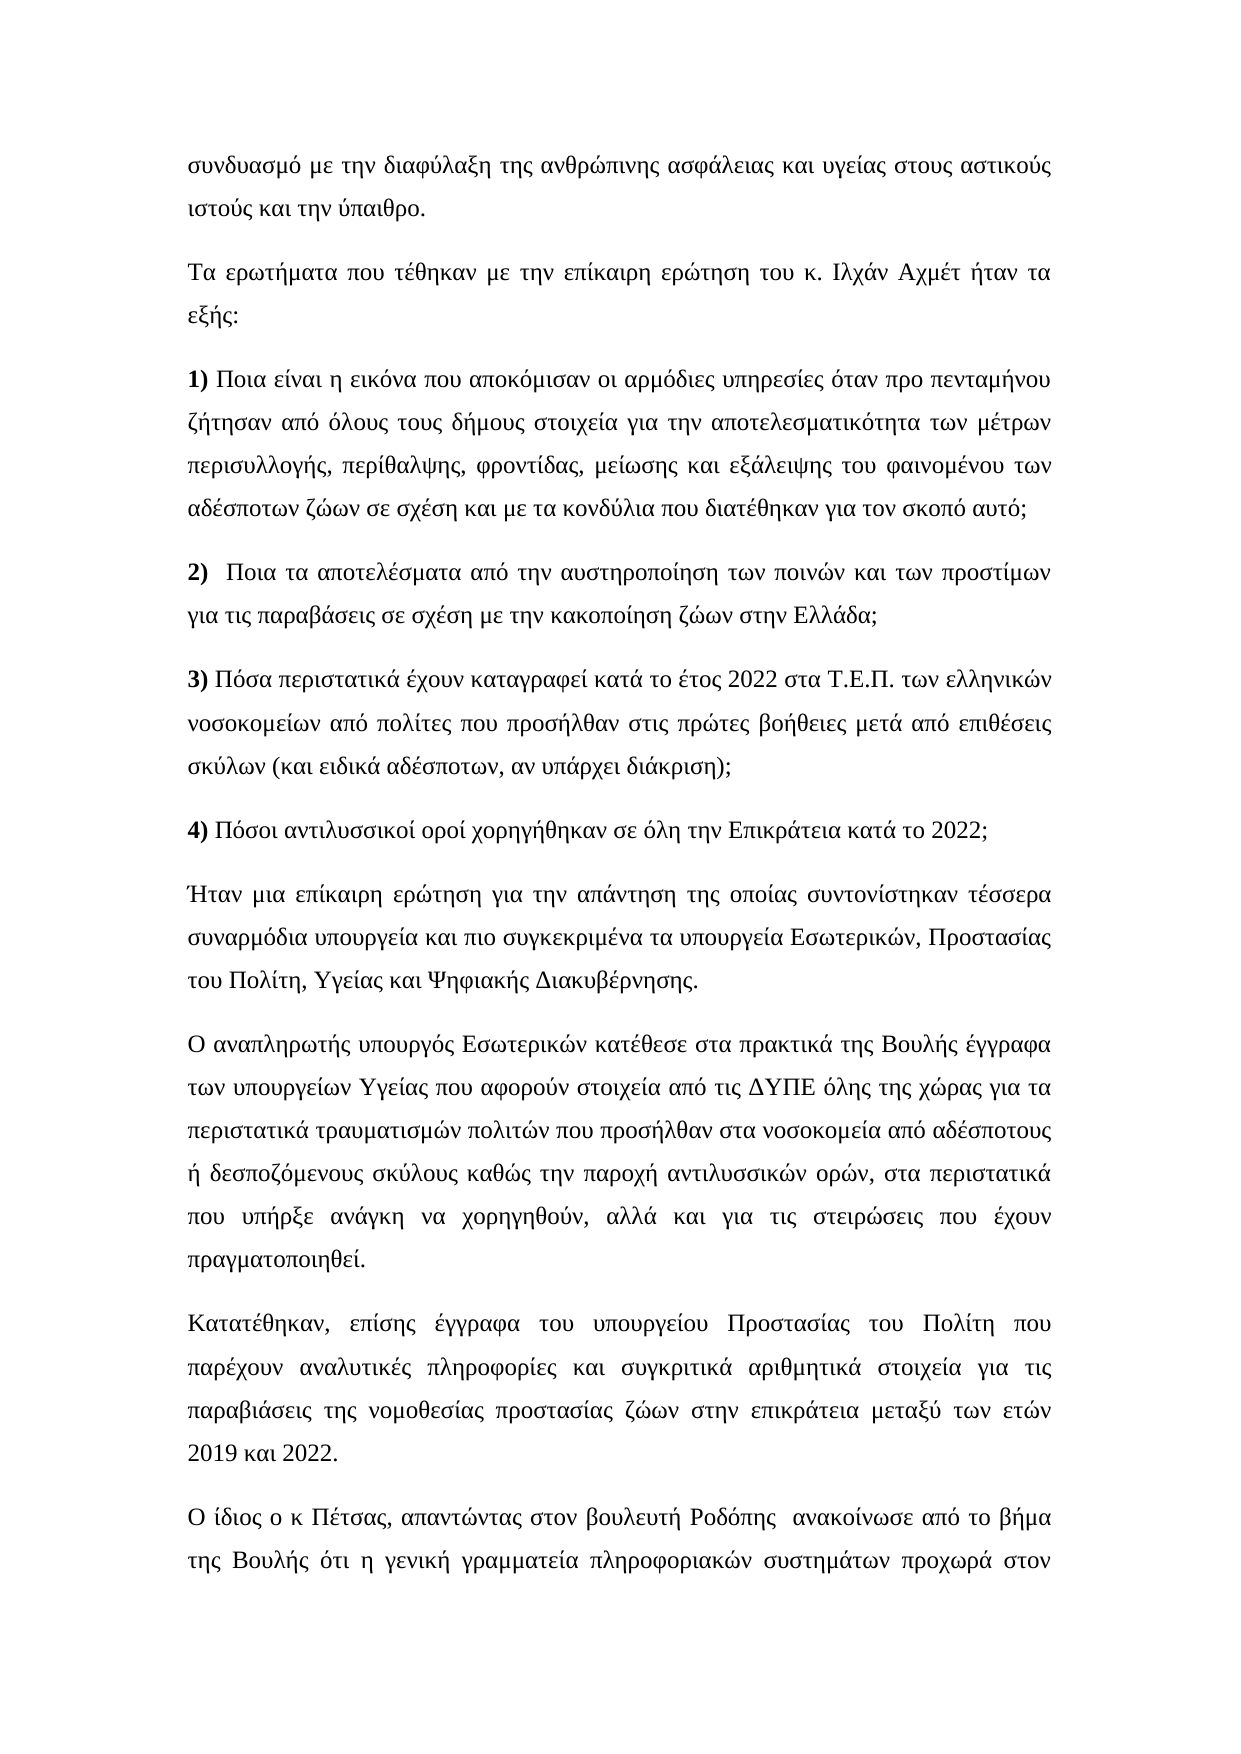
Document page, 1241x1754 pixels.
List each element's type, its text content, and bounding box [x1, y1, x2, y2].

text 3) Πόσα περιστατικά έχουν καταγραφεί κατά το έτος 2022 στα Τ.Ε.Π. των ελληνικών νοσοκομείων από πολίτες που προσήλθαν στις πρώτες βοήθειες μετά από επιθέσεις σκύλων (και ειδικά αδέσποτων, αν υπάρχει διάκριση); [187, 664, 1053, 779]
text Ήταν μια επίκαιρη ερώτηση για την απάντηση της οποίας συντονίστηκαν τέσσερα συναρμόδια υπουργεία και πιο συγκεκριμένα τα υπουργεία Εσωτερικών, Προστασίας του Πολίτη, Υγείας και Ψηφιακής Διακυβέρνησης. [187, 879, 1053, 994]
text 2) Ποια τα αποτελέσματα από την αυστηροποίηση των ποινών και των προστίμων για τις παραβάσεις σε σχέση με την κακοποίηση ζώων στην Ελλάδα; [187, 557, 1053, 629]
text Τα ερωτήματα που τέθηκαν με την επίκαιρη ερώτηση του κ. Ιλχάν Αχμέτ ήταν τα εξής: [187, 257, 1053, 329]
text Κατατέθηκαν, επίσης έγγραφα του υπουργείου Προστασίας του Πολίτη που παρέχουν αναλυτικές πληροφορίες και συγκριτικά αριθμητικά στοιχεία για τις παραβιάσεις της νομοθεσίας προστασίας ζώων στην επικράτεια μεταξύ των ετών 2019 και 2022. [187, 1308, 1053, 1467]
text Ο αναπληρωτής υπουργός Εσωτερικών κατέθεσε στα πρακτικά της Βουλής έγγραφα των υπουργείων Υγείας που αφορούν στοιχεία από τις ΔΥΠΕ όλης της χώρας για τα περιστατικά τραυματισμών πολιτών που προσήλθαν στα νοσοκομεία από αδέσποτους ή δεσποζόμενους σκύλους καθώς την παροχή αντιλυσσικών ορών, στα περιστατικά που υπήρξε ανάγκη να χορηγηθούν, αλλά και για τις στειρώσεις που έχουν πραγματοποιηθεί. [187, 1029, 1053, 1273]
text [187, 1502, 1053, 1574]
text 1) Ποια είναι η εικόνα που αποκόμισαν οι αρμόδιες υπηρεσίες όταν προ πενταμήνου ζήτησαν από όλους τους δήμους στοιχεία για την αποτελεσματικότητα των μέτρων περισυλλογής, περίθαλψης, φροντίδας, μείωσης και εξάλειψης του φαινομένου των αδέσποτων ζώων σε σχέση και με τα κονδύλια που διατέθηκαν για τον σκοπό αυτό; [187, 364, 1053, 522]
text 4) Πόσοι αντιλυσσικοί οροί χορηγήθηκαν σε όλη την Επικράτεια κατά το 2022; [187, 815, 1053, 843]
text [187, 150, 1053, 222]
